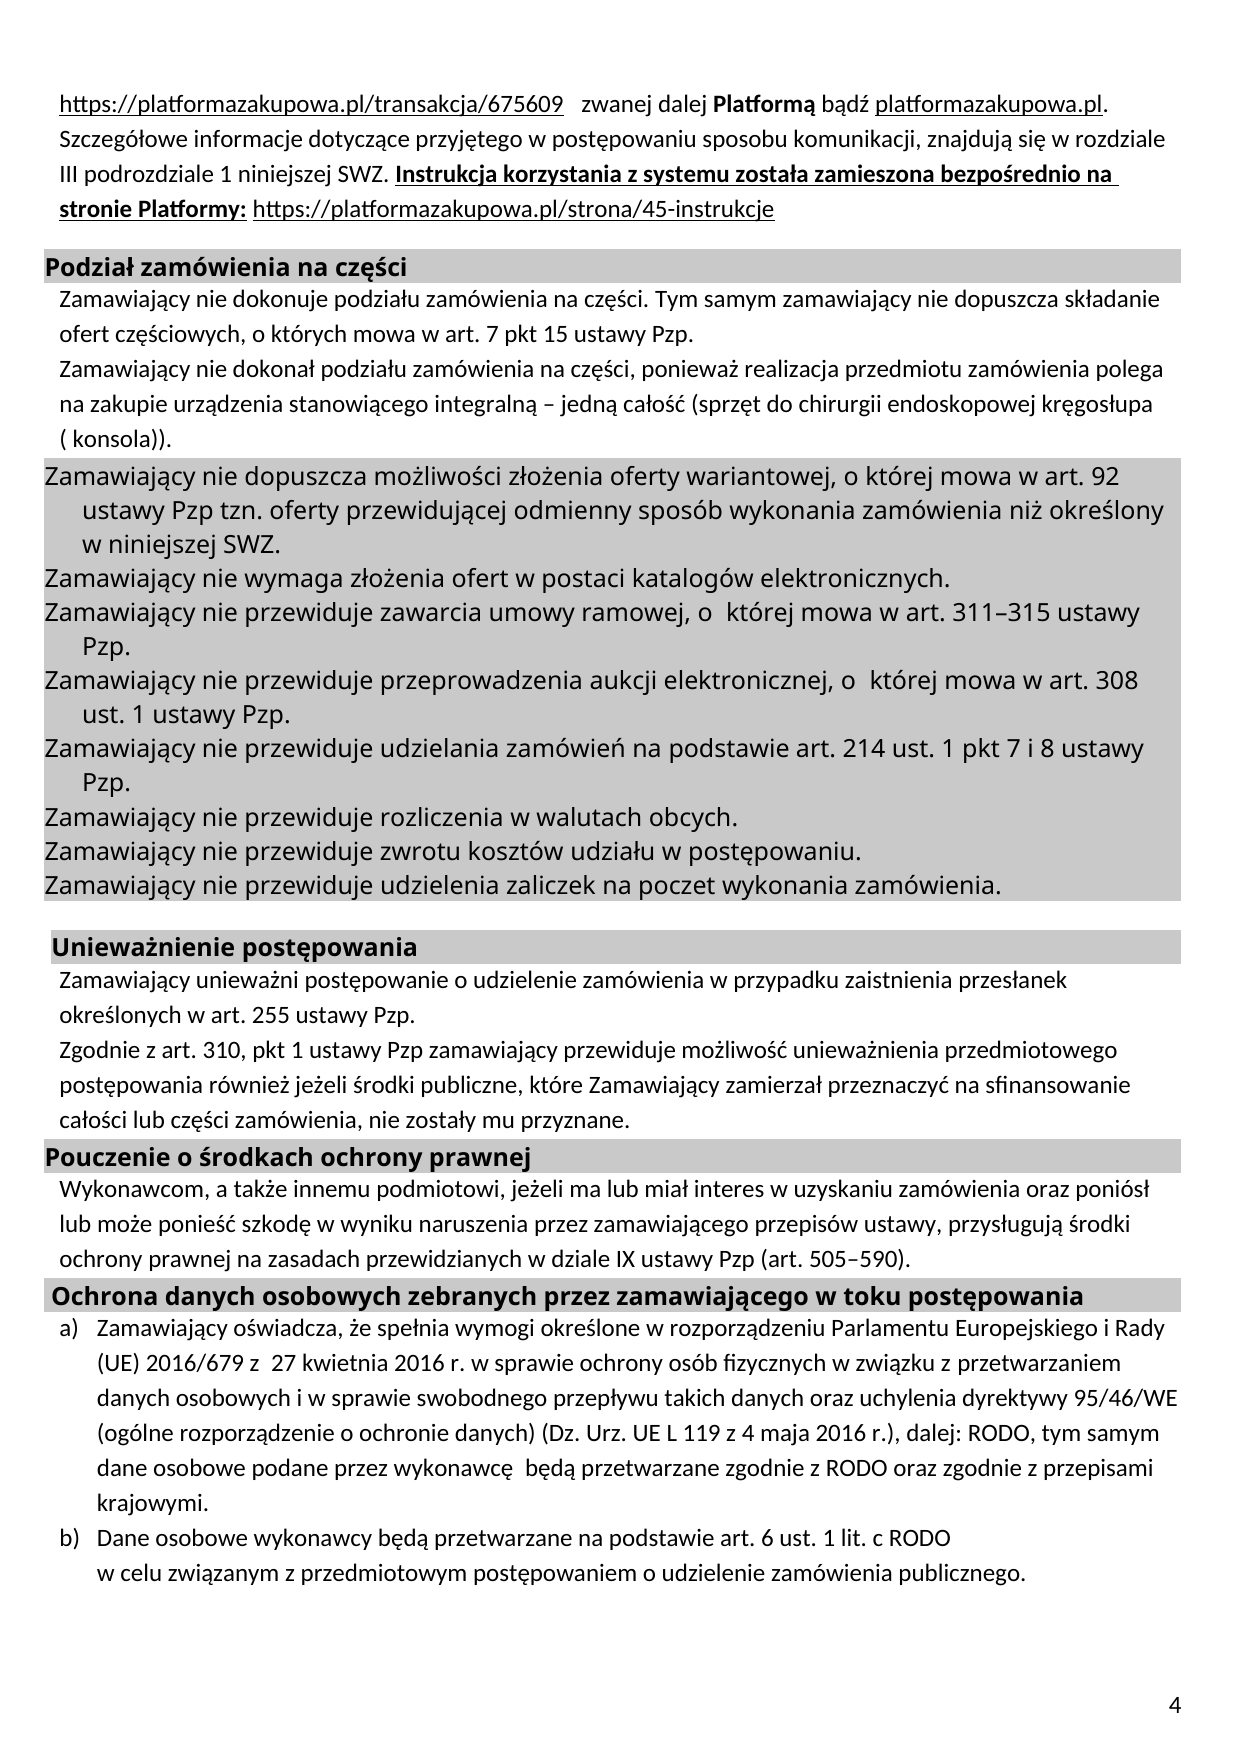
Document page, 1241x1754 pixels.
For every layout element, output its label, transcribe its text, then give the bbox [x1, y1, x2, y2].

text https://platformazakupowa.pl/transakcja/675609 zwanej dalej Platformą bądź platformazakupowa.pl. [59, 89, 1181, 119]
text Zamawiający nie przewiduje zwrotu kosztów udziału w postępowaniu. [44, 833, 1181, 867]
text Zamawiający nie przewiduje zawarcia umowy ramowej, o której mowa w art. 311–315 ustawy Pzp. [44, 595, 1181, 663]
list Zamawiający oświadcza, że spełnia wymogi określone w rozporządzeniu Parlamentu Europejskiego i Rady (UE) 2016/679 z 27 kwietnia 2016 r. w sprawie ochrony osób fizycznych w związku z przetwarzaniem danych osobowych i w sprawie swobodnego przepływu takich danych oraz uchylenia dyrektywy 95/46/WE (ogólne rozporządzenie o ochronie danych) (Dz. Urz. UE L 119 z 4 maja 2016 r.), dalej: RODO, tym samym dane osobowe podane przez wykonawcę będą przetwarzane zgodnie z RODO oraz zgodnie z przepisami krajowymi. [59, 1312, 1181, 1518]
text Zgodnie z art. 310, pkt 1 ustawy Pzp zamawiający przewiduje możliwość unieważnienia przedmiotowego postępowania również jeżeli środki publiczne, które Zamawiający zamierzał przeznaczyć na sfinansowanie całości lub części zamówienia, nie zostały mu przyznane. [59, 1034, 1181, 1135]
text Zamawiający nie dokonał podziału zamówienia na części, ponieważ realizacja przedmiotu zamówienia polega na zakupie urządzenia stanowiącego integralną – jedną całość (sprzęt do chirurgii endoskopowej kręgosłupa ( konsola)). [59, 353, 1181, 454]
text Wykonawcom, a także innemu podmiotowi, jeżeli ma lub miał interes w uzyskaniu zamówienia oraz poniósł lub może ponieść szkodę w wyniku naruszenia przez zamawiającego przepisów ustawy, przysługują środki ochrony prawnej na zasadach przewidzianych w dziale IX ustawy Pzp (art. 505–590). [59, 1173, 1181, 1274]
text Zamawiający nie dopuszcza możliwości złożenia oferty wariantowej, o której mowa w art. 92 ustawy Pzp tzn. oferty przewidującej odmienny sposób wykonania zamówienia niż określony w niniejszej SWZ. [44, 458, 1181, 561]
text Szczegółowe informacje dotyczące przyjętego w postępowaniu sposobu komunikacji, znajdują się w rozdziale III podrozdziale 1 niniejszej SWZ. Instrukcja korzystania z systemu została zamieszona bezpośrednio na stronie Platformy: https://platformazakupowa.pl/strona/45-instrukcje [59, 124, 1181, 224]
text Ochrona danych osobowych zebranych przez zamawiającego w toku postępowania [44, 1278, 1181, 1312]
text Zamawiający nie przewiduje udzielenia zaliczek na poczet wykonania zamówienia. [44, 867, 1181, 901]
text Zamawiający nie przewiduje rozliczenia w walutach obcych. [44, 799, 1181, 833]
text Pouczenie o środkach ochrony prawnej [44, 1139, 1181, 1173]
text Unieważnienie postępowania [51, 930, 1181, 964]
text Zamawiający nie dokonuje podziału zamówienia na części. Tym samym zamawiający nie dopuszcza składanie ofert częściowych, o których mowa w art. 7 pkt 15 ustawy Pzp. [59, 283, 1181, 349]
text Zamawiający unieważni postępowanie o udzielenie zamówienia w przypadku zaistnienia przesłanek określonych w art. 255 ustawy Pzp. [59, 964, 1181, 1030]
text Zamawiający nie wymaga złożenia ofert w postaci katalogów elektronicznych. [44, 561, 1181, 595]
list Dane osobowe wykonawcy będą przetwarzane na podstawie art. 6 ust. 1 lit. c RODO w celu związanym z przedmiotowym postępowaniem o udzielenie zamówienia publicznego. [59, 1522, 1181, 1588]
text Podział zamówienia na części [44, 249, 1181, 283]
text Zamawiający nie przewiduje udzielania zamówień na podstawie art. 214 ust. 1 pkt 7 i 8 ustawy Pzp. [44, 731, 1181, 799]
text Zamawiający nie przewiduje przeprowadzenia aukcji elektronicznej, o której mowa w art. 308 ust. 1 ustawy Pzp. [44, 663, 1181, 731]
